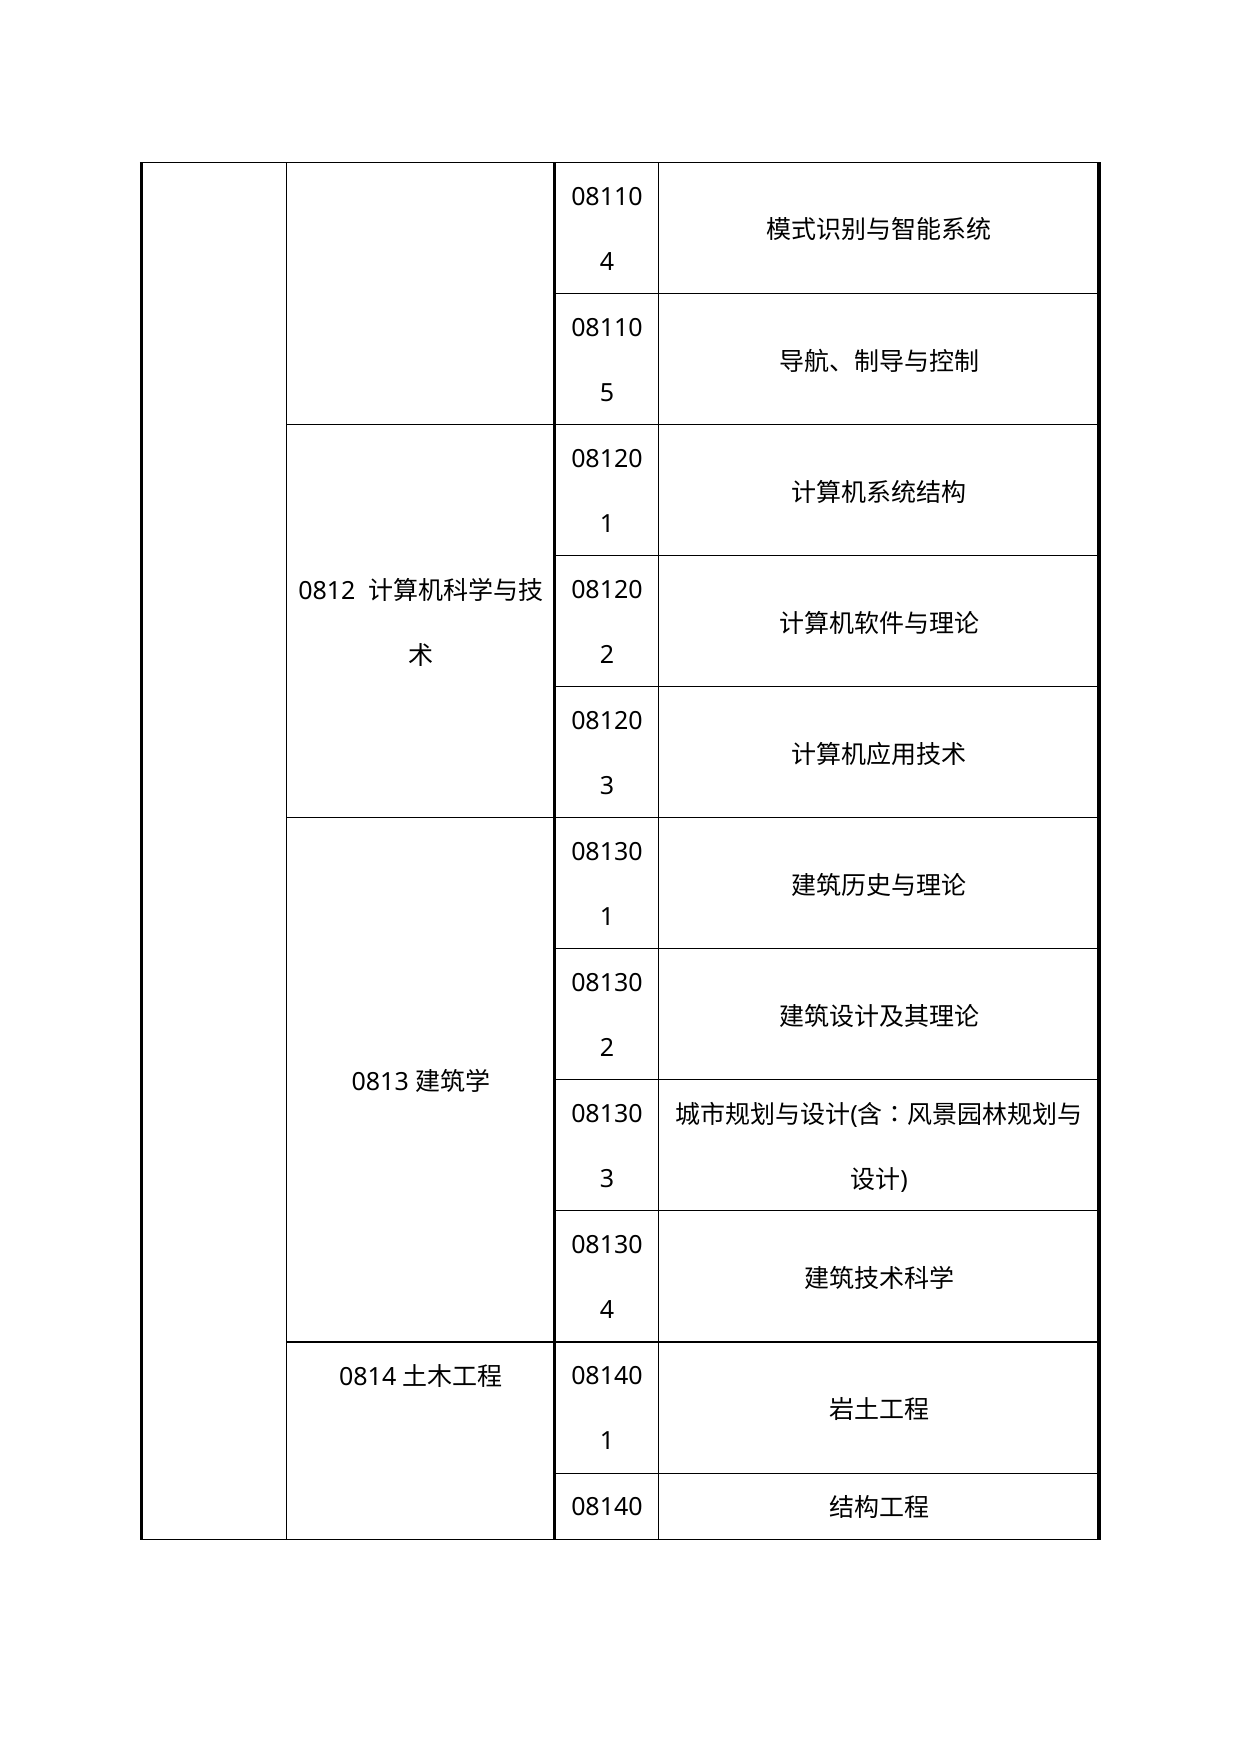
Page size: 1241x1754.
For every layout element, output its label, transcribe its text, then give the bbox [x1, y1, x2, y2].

table_cell 081201 [556, 425, 658, 555]
table_cell 建筑历史与理论 [659, 818, 1097, 948]
table_cell 081105 [556, 294, 658, 424]
table_cell 081401 [556, 1343, 658, 1472]
table_cell 建筑技术科学 [659, 1211, 1097, 1341]
table_cell 计算机系统结构 [659, 425, 1097, 555]
table_cell 建筑设计及其理论 [659, 949, 1097, 1079]
table_cell 城市规划与设计(含∶风景园林规划与设计) [659, 1080, 1097, 1210]
table_cell 081304 [556, 1211, 658, 1341]
table_cell 081301 [556, 818, 658, 948]
table_cell 岩土工程 [659, 1343, 1097, 1472]
table_cell 081303 [556, 1080, 658, 1210]
table_cell 081203 [556, 687, 658, 817]
table_cell 0814 土木工程 [287, 1343, 553, 1538]
table_cell 导航、制导与控制 [659, 294, 1097, 424]
table_cell 计算机应用技术 [659, 687, 1097, 817]
table_cell 081402 [556, 1474, 658, 1538]
table_cell 计算机软件与理论 [659, 556, 1097, 686]
table_cell 0812 计算机科学与技术 [287, 425, 553, 817]
table_cell 081104 [556, 163, 658, 293]
table_cell 模式识别与智能系统 [659, 163, 1097, 293]
table_cell 0813 建筑学 [287, 818, 553, 1341]
table_cell 081202 [556, 556, 658, 686]
table_cell 结构工程 [659, 1474, 1097, 1538]
table_cell 081302 [556, 949, 658, 1079]
